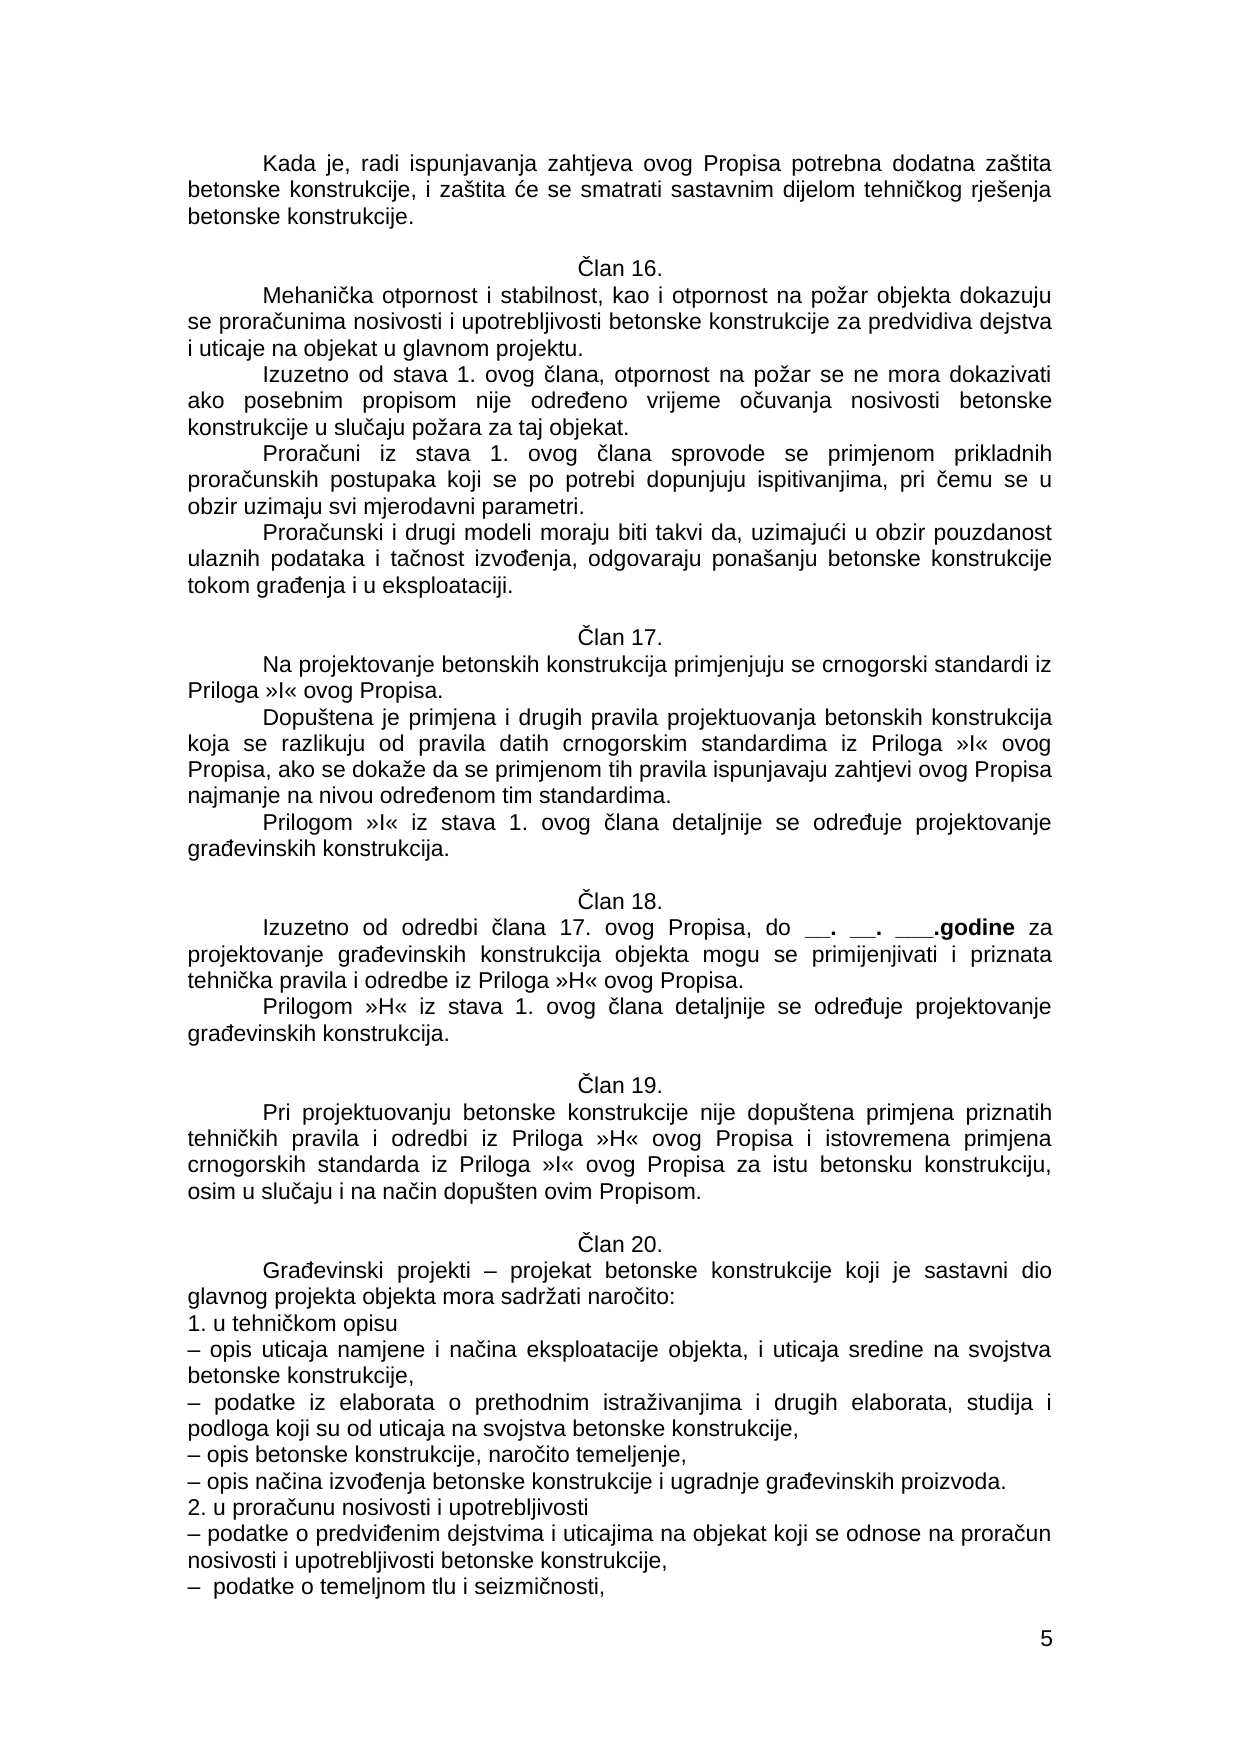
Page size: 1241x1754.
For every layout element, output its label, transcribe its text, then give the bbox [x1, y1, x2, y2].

text Pri projektuovanju betonske konstrukcije nije dopuštena primjena priznatih tehničkih pravila i odredbi iz Priloga »H« ovog Propisa i istovremena primjena crnogorskih standarda iz Priloga »I« ovog Propisa za istu betonsku konstrukciju, osim u slučaju i na način dopušten ovim Propisom. [187, 1099, 1053, 1204]
text – opis uticaja namjene i načina eksploatacije objekta, i uticaja sredine na svojstva betonske konstrukcije, [187, 1336, 1053, 1389]
text Izuzetno od odredbi člana 17. ovog Propisa, do __. __. ___.godine za projektovanje građevinskih konstrukcija objekta mogu se primijenjivati i priznata tehnička pravila i odredbe iz Priloga »H« ovog Propisa. [187, 914, 1053, 993]
text 1. u tehničkom opisu [187, 1309, 1053, 1336]
text – opis načina izvođenja betonske konstrukcije i ugradnje građevinskih proizvoda. [187, 1468, 1053, 1494]
text Član 18. [187, 888, 1053, 914]
text Dopuštena je primjena i drugih pravila projektuovanja betonskih konstrukcija koja se razlikuju od pravila datih crnogorskim standardima iz Priloga »I« ovog Propisa, ako se dokaže da se primjenom tih pravila ispunjavaju zahtjevi ovog Propisa najmanje na nivou određenom tim standardima. [187, 703, 1053, 809]
text Kada je, radi ispunjavanja zahtjeva ovog Propisa potrebna dodatna zaštita betonske konstrukcije, i zaštita će se smatrati sastavnim dijelom tehničkog rješenja betonske konstrukcije. [187, 150, 1053, 229]
text Član 17. [187, 624, 1053, 651]
text Proračuni iz stava 1. ovog člana sprovode se primjenom prikladnih proračunskih postupaka koji se po potrebi dopunjuju ispitivanjima, pri čemu se u obzir uzimaju svi mjerodavni parametri. [187, 440, 1053, 519]
text Član 16. [187, 255, 1053, 282]
text Prilogom »H« iz stava 1. ovog člana detaljnije se određuje projektovanje građevinskih konstrukcija. [187, 993, 1053, 1046]
text Član 20. [187, 1231, 1053, 1257]
text Član 19. [187, 1072, 1053, 1099]
text Mehanička otpornost i stabilnost, kao i otpornost na požar objekta dokazuju se proračunima nosivosti i upotrebljivosti betonske konstrukcije za predvidiva dejstva i uticaje na objekat u glavnom projektu. [187, 282, 1053, 361]
text – podatke o predviđenim dejstvima i uticajima na objekat koji se odnose na proračun nosivosti i upotrebljivosti betonske konstrukcije, [187, 1520, 1053, 1573]
text Prilogom »I« iz stava 1. ovog člana detaljnije se određuje projektovanje građevinskih konstrukcija. [187, 809, 1053, 862]
text Građevinski projekti – projekat betonske konstrukcije koji je sastavni dio glavnog projekta objekta mora sadržati naročito: [187, 1257, 1053, 1309]
text Izuzetno od stava 1. ovog člana, otpornost na požar se ne mora dokazivati ako posebnim propisom nije određeno vrijeme očuvanja nosivosti betonske konstrukcije u slučaju požara za taj objekat. [187, 361, 1053, 440]
text – podatke o temeljnom tlu i seizmičnosti, [187, 1573, 1053, 1599]
text Proračunski i drugi modeli moraju biti takvi da, uzimajući u obzir pouzdanost ulaznih podataka i tačnost izvođenja, odgovaraju ponašanju betonske konstrukcije tokom građenja i u eksploataciji. [187, 519, 1053, 598]
text 2. u proračunu nosivosti i upotrebljivosti [187, 1494, 1053, 1520]
text Na projektovanje betonskih konstrukcija primjenjuju se crnogorski standardi iz Priloga »I« ovog Propisa. [187, 651, 1053, 703]
text – podatke iz elaborata o prethodnim istraživanjima i drugih elaborata, studija i podloga koji su od uticaja na svojstva betonske konstrukcije, [187, 1389, 1053, 1441]
text – opis betonske konstrukcije, naročito temeljenje, [187, 1441, 1053, 1468]
